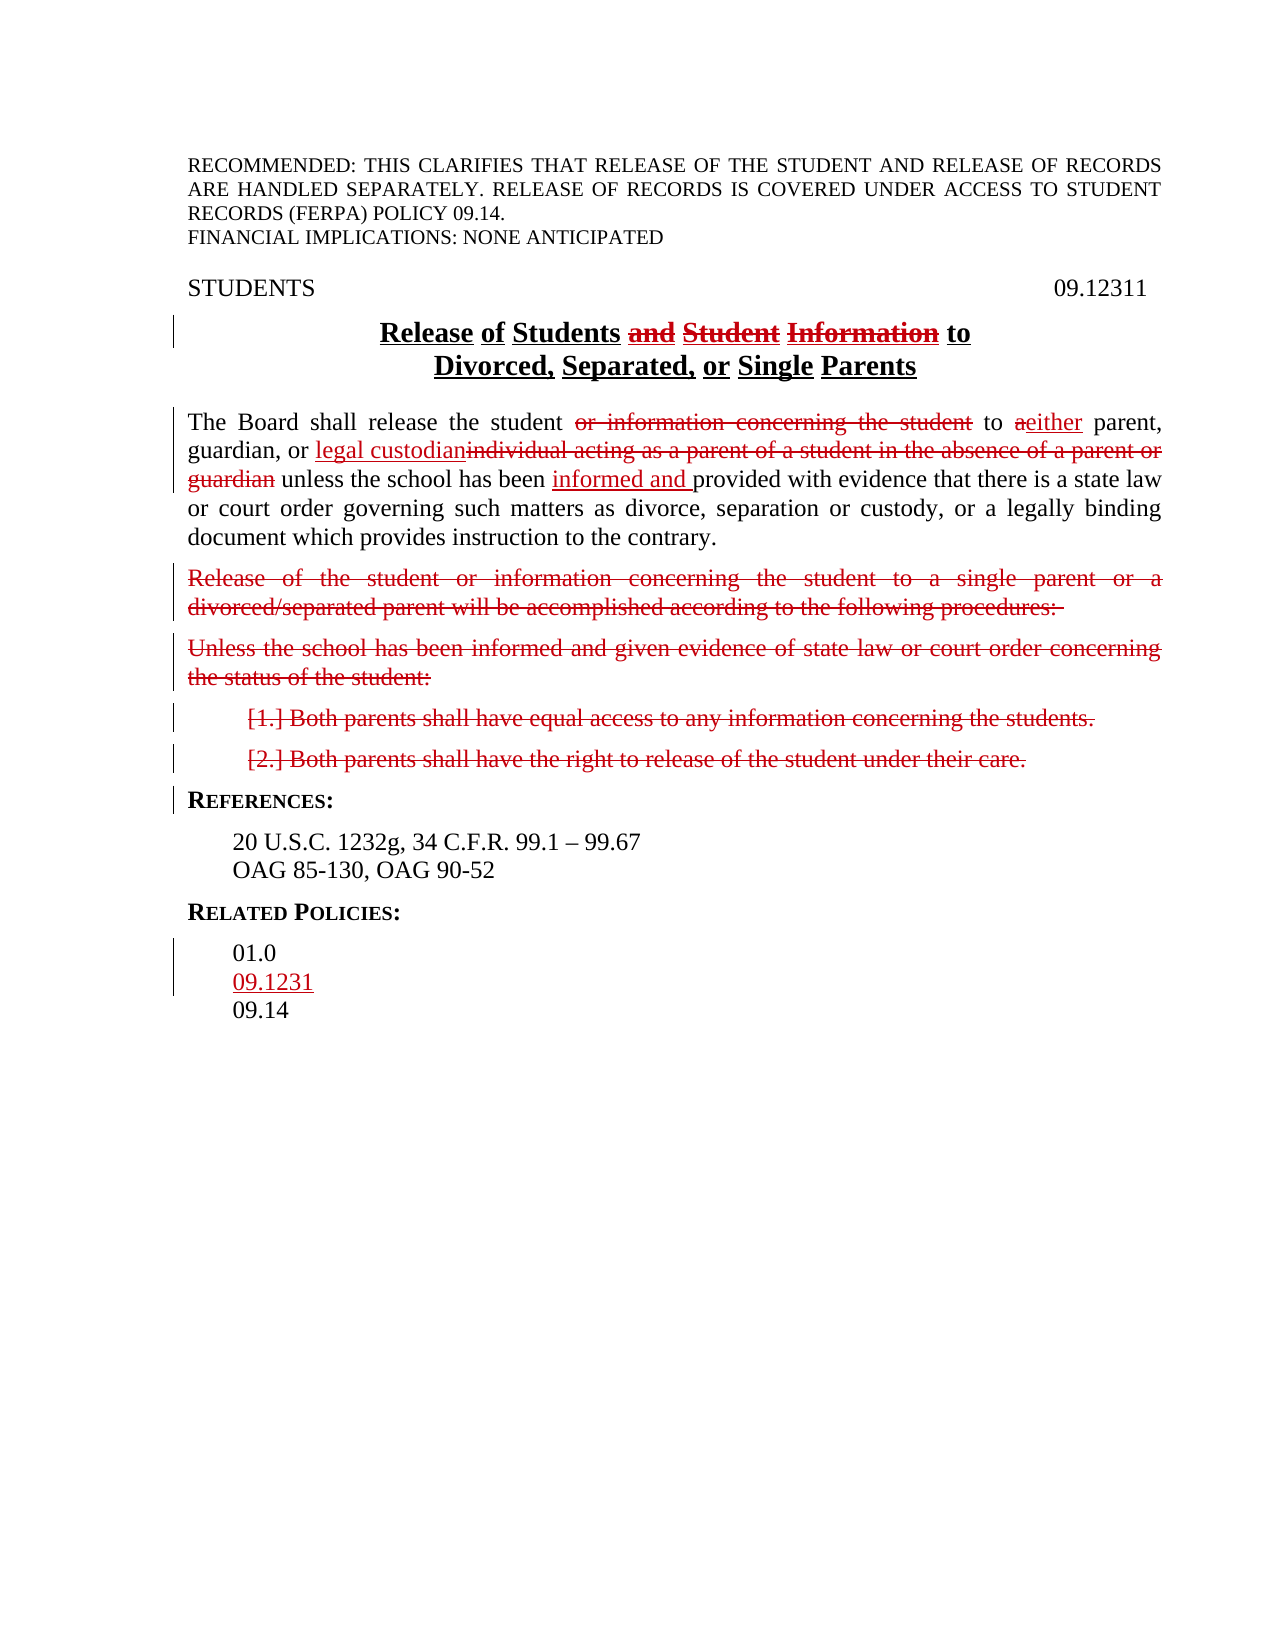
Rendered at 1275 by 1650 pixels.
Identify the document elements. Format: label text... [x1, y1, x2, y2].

text 20 U.S.C. 1232g, 34 C.F.R. 99.1 – 99.67 [232, 827, 1162, 856]
text RECOMMENDED: THIS CLARIFIES THAT RELEASE OF THE STUDENT AND RELEASE OF RECORDS ARE HANDLED SEPARATELY. RELEASE OF RECORDS IS COVERED UNDER ACCESS TO STUDENT RECORDS (FERPA) POLICY 09.14. [187, 153, 1162, 225]
title Release of Students to [187, 315, 1162, 348]
subtitle STUDENTS A09.12311 [187, 273, 1162, 302]
text 09.14 [232, 996, 1162, 1024]
text OAG 85-130, OAG 90-52 [232, 856, 1162, 884]
title Divorced, Separated, or Single Parents [187, 348, 1162, 382]
text 01.0 [232, 938, 1162, 967]
subtitle References: [187, 786, 1162, 814]
subtitle Related Policies: [187, 897, 1162, 926]
text FINANCIAL IMPLICATIONS: NONE ANTICIPATED [187, 225, 1162, 249]
text The Board shall release the student to parent, guardian, or unless the school has been provided with evidence that there is a state law or court order governing such matters as divorce, separation or custody, or a legally binding document which provides instruction to the contrary. [187, 407, 1162, 551]
